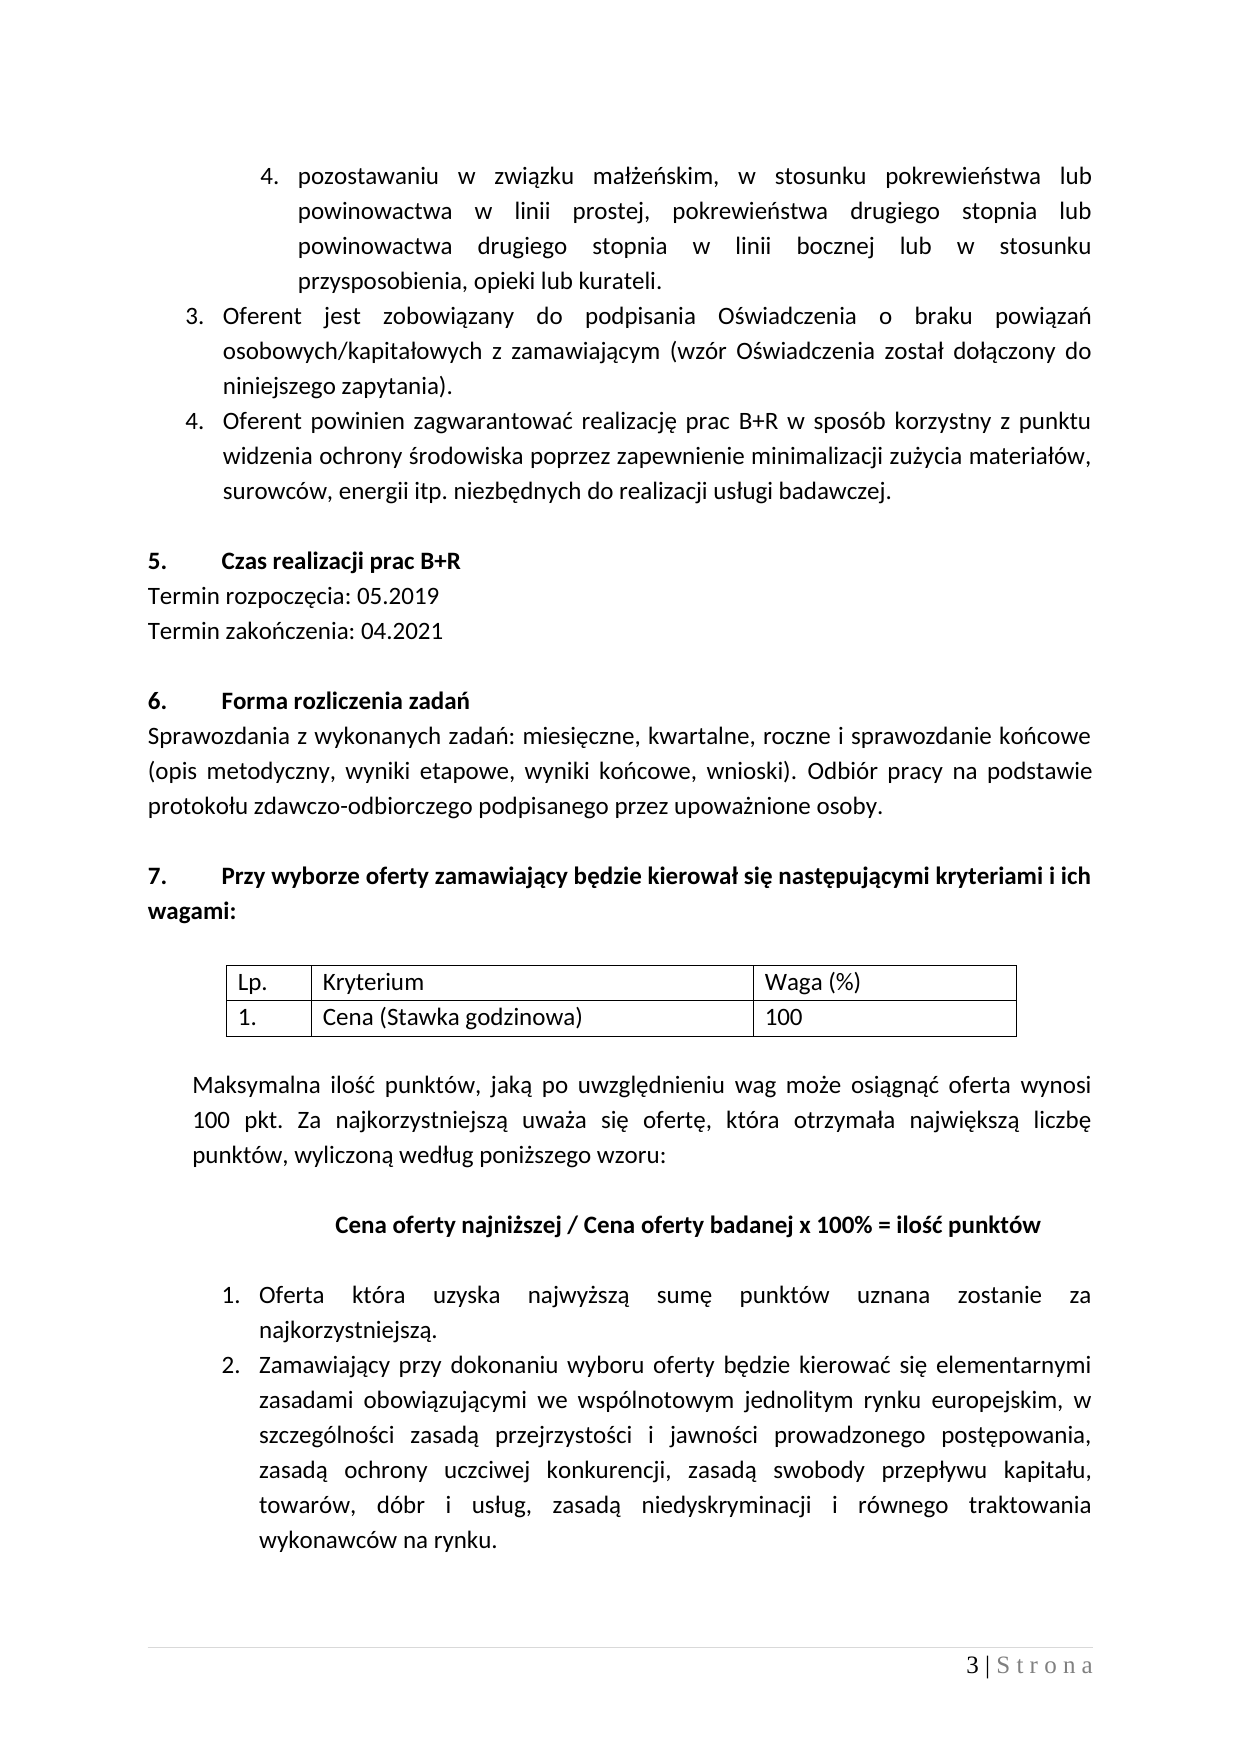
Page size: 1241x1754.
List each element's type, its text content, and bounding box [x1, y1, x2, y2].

list Oferta która uzyska najwyższą sumę punktów uznana zostanie za najkorzystniejszą. [221, 1279, 1093, 1344]
table_header Kryterium [312, 966, 753, 1000]
list Przy wyborze oferty zamawiający będzie kierował się następującymi kryteriami i ich wagami: [148, 860, 1093, 926]
list Oferent powinien zagwarantować realizację prac B+R w sposób korzystny z punktu widzenia ochrony środowiska poprzez zapewnienie minimalizacji zużycia materiałów, surowców, energii itp. niezbędnych do realizacji usługi badawczej. [185, 405, 1093, 506]
list Czas realizacji prac B+R [148, 545, 1093, 576]
text Maksymalna ilość punktów, jaką po uwzględnieniu wag może osiągnąć oferta wynosi 100 pkt. Za najkorzystniejszą uważa się ofertę, która otrzymała największą liczbę punktów, wyliczoną według poniższego wzoru: [192, 1069, 1093, 1169]
table_cell 100 [754, 1001, 1016, 1036]
table_cell Cena (Stawka godzinowa) [312, 1001, 753, 1036]
table_cell 1. [227, 1001, 311, 1036]
list pozostawaniu w związku małżeńskim, w stosunku pokrewieństwa lub powinowactwa w linii prostej, pokrewieństwa drugiego stopnia lub powinowactwa drugiego stopnia w linii bocznej lub w stosunku przysposobienia, opieki lub kurateli. [260, 160, 1093, 296]
text Cena oferty najniższej / Cena oferty badanej x 100% = ilość punktów [335, 1209, 1093, 1239]
list Zamawiający przy dokonaniu wyboru oferty będzie kierować się elementarnymi zasadami obowiązującymi we wspólnotowym jednolitym rynku europejskim, w szczególności zasadą przejrzystości i jawności prowadzonego postępowania, zasadą ochrony uczciwej konkurencji, zasadą swobody przepływu kapitału, towarów, dóbr i usług, zasadą niedyskryminacji i równego traktowania wykonawców na rynku. [221, 1349, 1093, 1554]
list Oferent jest zobowiązany do podpisania Oświadczenia o braku powiązań osobowych/kapitałowych z zamawiającym (wzór Oświadczenia został dołączony do niniejszego zapytania). [185, 300, 1093, 401]
table_header Waga (%) [754, 966, 1016, 1000]
text Termin rozpoczęcia: 05.2019 [148, 580, 1093, 611]
list Forma rozliczenia zadań [148, 685, 1093, 716]
table_header Lp. [227, 966, 311, 1000]
text Sprawozdania z wykonanych zadań: miesięczne, kwartalne, roczne i sprawozdanie końcowe (opis metodyczny, wyniki etapowe, wyniki końcowe, wnioski). Odbiór pracy na podstawie protokołu zdawczo-odbiorczego podpisanego przez upoważnione osoby. [148, 720, 1093, 821]
text Termin zakończenia: 04.2021 [148, 615, 1093, 646]
